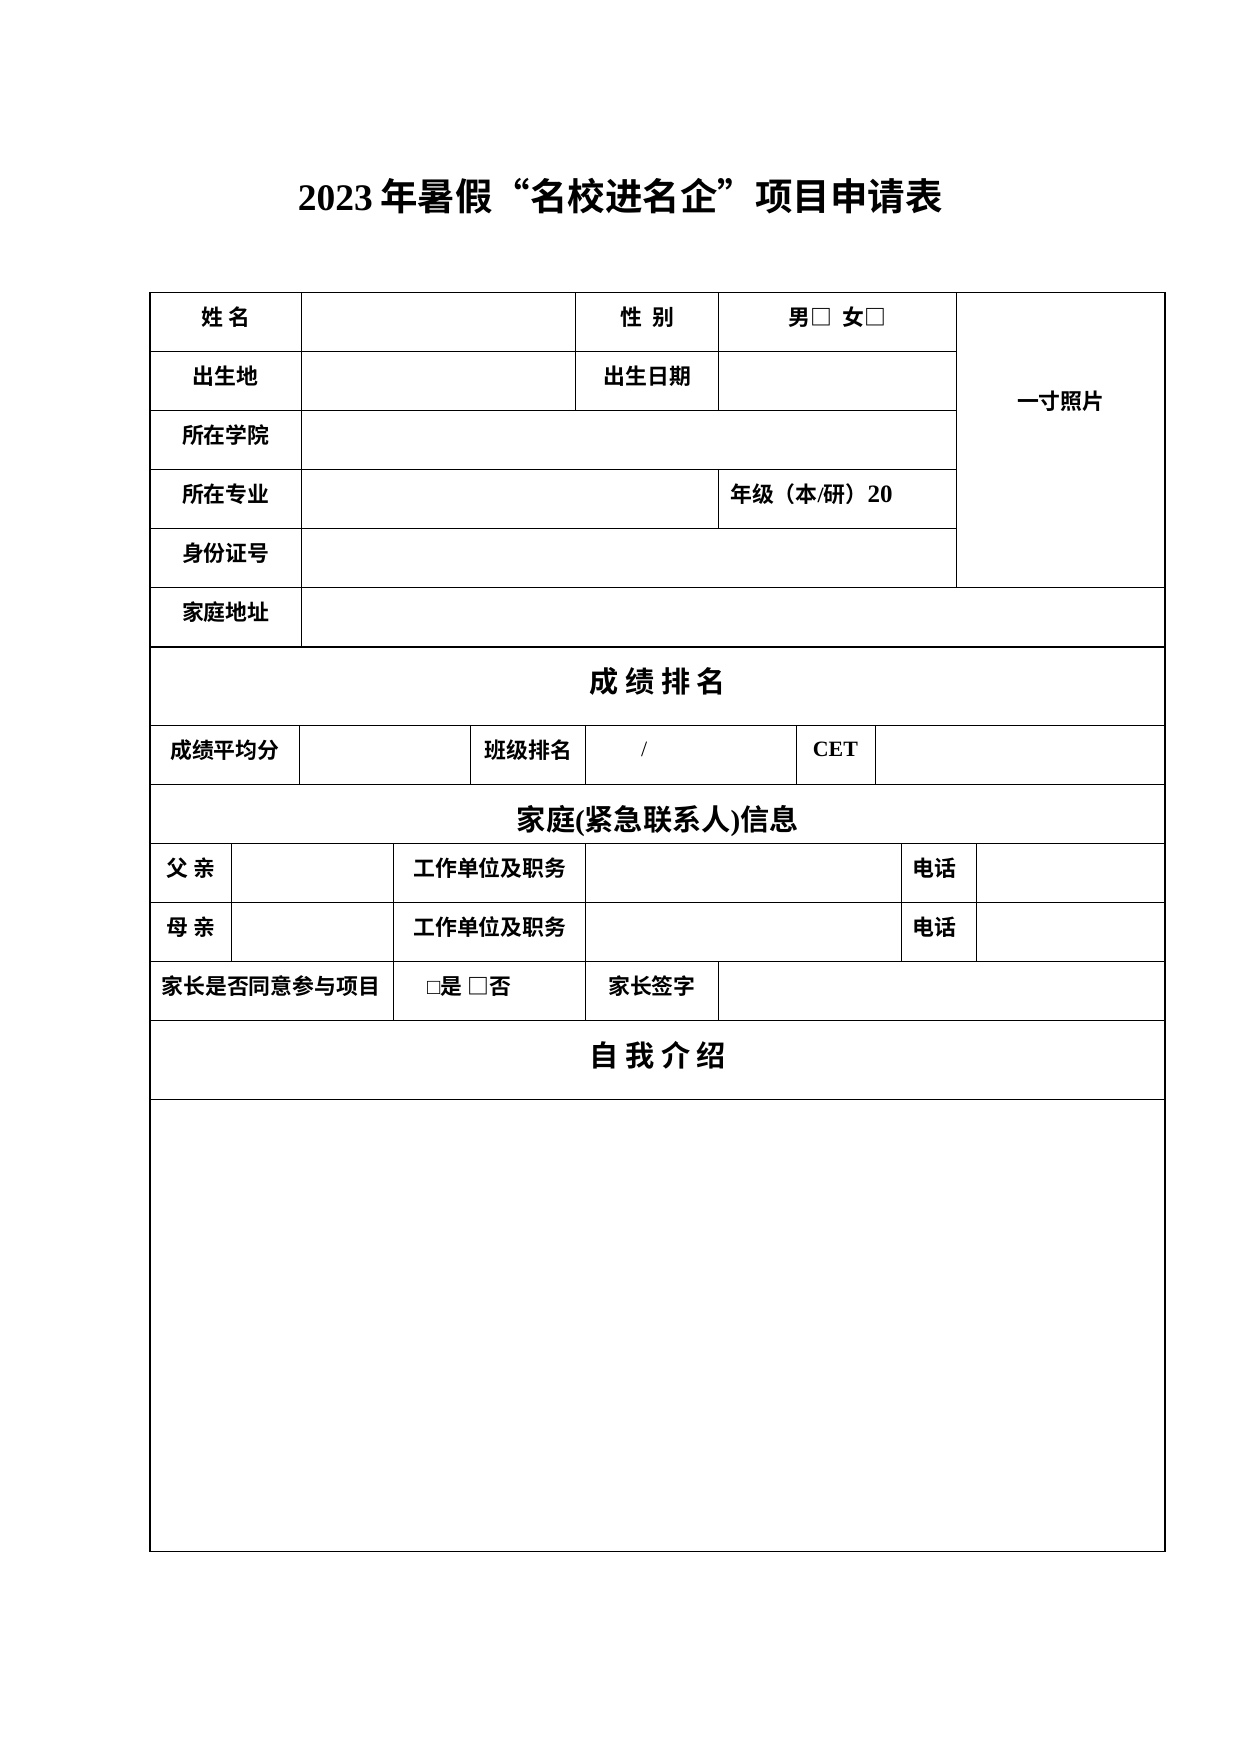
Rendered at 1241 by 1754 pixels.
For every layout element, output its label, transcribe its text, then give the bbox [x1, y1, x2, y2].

table_cell 成 绩 排 名 [151, 648, 1164, 725]
table_header 男□ 女□ [719, 293, 956, 351]
table_header 一寸照片 [957, 293, 1164, 587]
table_cell [719, 962, 1164, 1020]
table_cell 家长签字 [586, 962, 718, 1020]
table_cell [232, 844, 393, 902]
table_cell 年级（本/研）20 [719, 470, 956, 528]
table_cell 身份证号 [151, 529, 301, 587]
table_cell 工作单位及职务 [394, 844, 585, 902]
table_cell 自 我 介 绍 [151, 1021, 1164, 1099]
table_cell [302, 470, 718, 528]
table_cell 电话 [902, 903, 976, 961]
table_cell [302, 529, 956, 587]
table_header 姓 名 [151, 293, 301, 351]
table_cell 成绩平均分 [151, 726, 299, 784]
table_cell [876, 726, 1164, 784]
table_cell [300, 726, 470, 784]
table_cell □是 □否 [394, 962, 585, 1020]
table_cell 所在专业 [151, 470, 301, 528]
table_cell 母 亲 [151, 903, 231, 961]
table_cell / [586, 726, 796, 784]
table_cell CET [797, 726, 875, 784]
table_cell [302, 411, 956, 469]
table_cell [719, 352, 956, 410]
table_cell 电话 [902, 844, 976, 902]
table_cell [302, 352, 575, 410]
table_cell [232, 903, 393, 961]
table_cell 出生地 [151, 352, 301, 410]
table_cell 工作单位及职务 [394, 903, 585, 961]
table_cell [302, 588, 1164, 646]
table_cell 家庭地址 [151, 588, 301, 646]
text 2023年暑假“名校进名企”项目申请表 [187, 162, 1053, 227]
table_cell [151, 1100, 1164, 1551]
table_cell 所在学院 [151, 411, 301, 469]
table_header 性 别 [576, 293, 718, 351]
table_cell 班级排名 [471, 726, 585, 784]
table_header [302, 293, 575, 351]
table_cell [977, 903, 1164, 961]
table_cell [586, 903, 901, 961]
table_cell 父 亲 [151, 844, 231, 902]
table_cell 出生日期 [576, 352, 718, 410]
table_cell [977, 844, 1164, 902]
table_cell [586, 844, 901, 902]
table_cell 家庭(紧急联系人)信息 [151, 785, 1164, 843]
table_cell 家长是否同意参与项目 [151, 962, 393, 1020]
